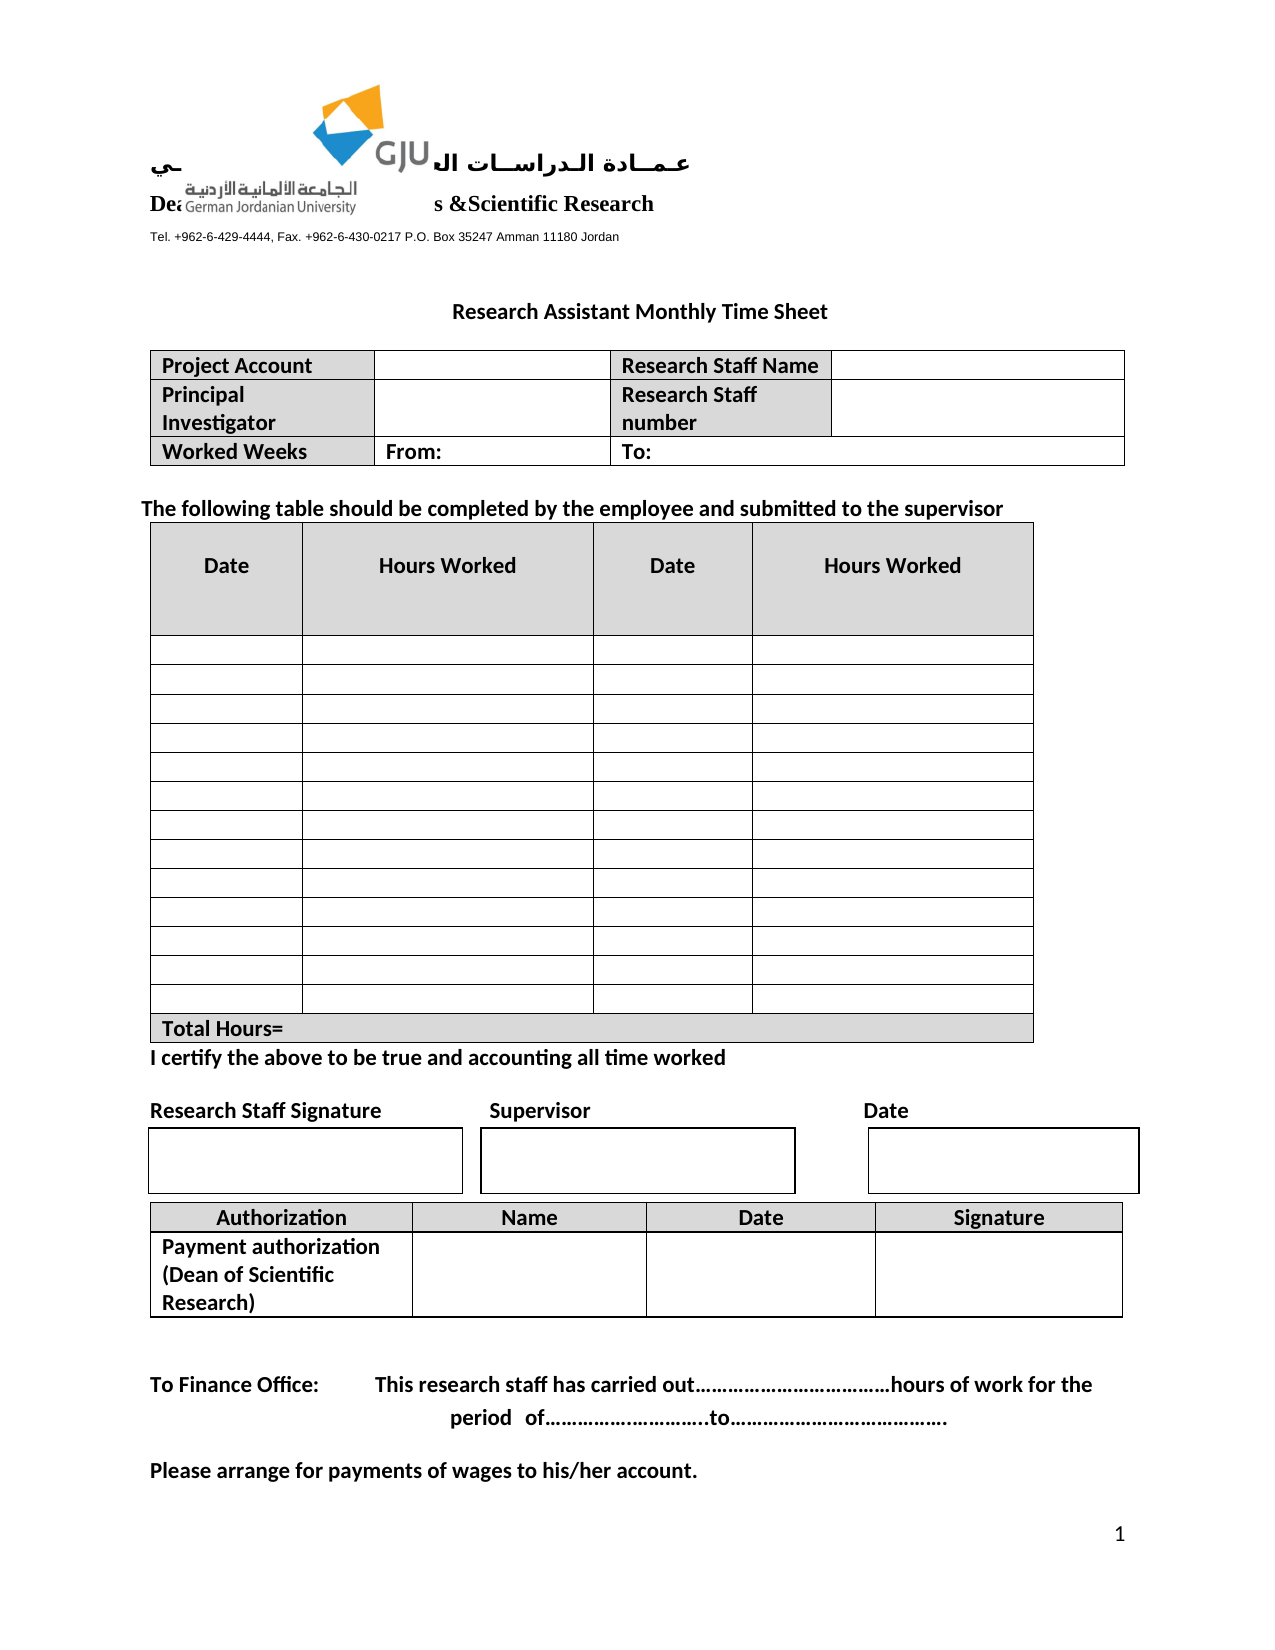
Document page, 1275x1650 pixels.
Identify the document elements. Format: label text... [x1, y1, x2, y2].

table_cell [151, 898, 302, 926]
table_cell [753, 695, 1033, 722]
table_cell [151, 985, 302, 1013]
table_cell [303, 753, 593, 781]
table_cell [151, 665, 302, 693]
text Research Assistant Monthly Time Sheet [150, 297, 1125, 325]
table_cell [303, 665, 593, 693]
table_cell [303, 695, 593, 722]
table_cell [151, 840, 302, 868]
table_cell [151, 753, 302, 781]
table_cell [303, 927, 593, 955]
text عـمــادة الـدراســات العـليــا والبـحــث العـلمـــي [435, 150, 1125, 177]
table_cell [753, 753, 1033, 781]
table_cell [647, 1233, 875, 1316]
table_cell [594, 811, 752, 839]
table_cell [303, 898, 593, 926]
table_header Project Account [151, 351, 374, 379]
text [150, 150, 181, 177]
table_cell [753, 782, 1033, 810]
table_cell [594, 724, 752, 752]
table_cell Total Hours= [151, 1014, 1033, 1042]
table_header Research Staff Name [611, 351, 831, 379]
table_cell [303, 985, 593, 1013]
table_header [375, 351, 610, 379]
table_cell [753, 898, 1033, 926]
table_cell [594, 665, 752, 693]
table_cell [151, 695, 302, 722]
table_header Hours Worked [753, 523, 1033, 635]
table_cell Payment authorization (Dean of Scientific Research) [151, 1233, 412, 1316]
table_cell [594, 898, 752, 926]
table_cell [876, 1233, 1122, 1316]
table_cell [303, 811, 593, 839]
table_cell [594, 753, 752, 781]
text Tel. +962-6-429-4444, Fax. +962-6-430-0217 P.O. Box 35247 Amman 11180 Jordan [150, 229, 1125, 244]
table_header [832, 351, 1124, 379]
table_cell [151, 782, 302, 810]
table_cell [753, 927, 1033, 955]
table_cell [303, 956, 593, 984]
table_cell [151, 636, 302, 664]
table_cell [303, 724, 593, 752]
table_header Date [647, 1203, 875, 1231]
table_cell [753, 811, 1033, 839]
text Please arrange for payments of wages to his/her account. [150, 1456, 1125, 1484]
table_cell [753, 869, 1033, 897]
table_cell [303, 636, 593, 664]
table_cell [594, 782, 752, 810]
table_cell [594, 636, 752, 664]
table_cell [594, 869, 752, 897]
table_cell [594, 956, 752, 984]
text To Finance Office: This research staff has carried out………………………………hours of work for the period of…………….…………..to…………………………………. [150, 1371, 1125, 1431]
table_cell [753, 724, 1033, 752]
table_cell Principal Investigator [151, 380, 374, 436]
table_header Hours Worked [303, 523, 593, 635]
table_cell [375, 380, 610, 436]
table_cell [151, 724, 302, 752]
text Research Staff Signature Supervisor Date [150, 1096, 1125, 1124]
table_header Name [413, 1203, 646, 1231]
table_cell [753, 985, 1033, 1013]
table_cell [151, 811, 302, 839]
table_cell [151, 956, 302, 984]
table_cell From: [375, 437, 610, 465]
table_cell [151, 927, 302, 955]
table_header Date [594, 523, 752, 635]
text Deanship of Graduate Studies &Scientific Research [435, 190, 1125, 216]
table_cell Research Staff number [611, 380, 831, 436]
table_cell [303, 869, 593, 897]
table_header Signature [876, 1203, 1122, 1231]
table_cell [753, 665, 1033, 693]
table_header Authorization [151, 1203, 412, 1231]
table_header Date [151, 523, 302, 635]
table_cell [594, 985, 752, 1013]
table_cell [753, 840, 1033, 868]
table_cell [303, 782, 593, 810]
table_cell [594, 695, 752, 722]
table_cell [413, 1233, 646, 1316]
table_cell [832, 380, 1124, 436]
table_cell [151, 869, 302, 897]
table_cell To: [611, 437, 1124, 465]
text I certify the above to be true and accounting all time worked [150, 1043, 1125, 1071]
text The following table should be completed by the employee and submitted to the supervisor [141, 494, 1125, 522]
table_cell [303, 840, 593, 868]
table_cell [594, 840, 752, 868]
table_cell Worked Weeks [151, 437, 374, 465]
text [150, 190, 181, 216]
table_cell [594, 927, 752, 955]
table_cell [753, 636, 1033, 664]
table_cell [753, 956, 1033, 984]
